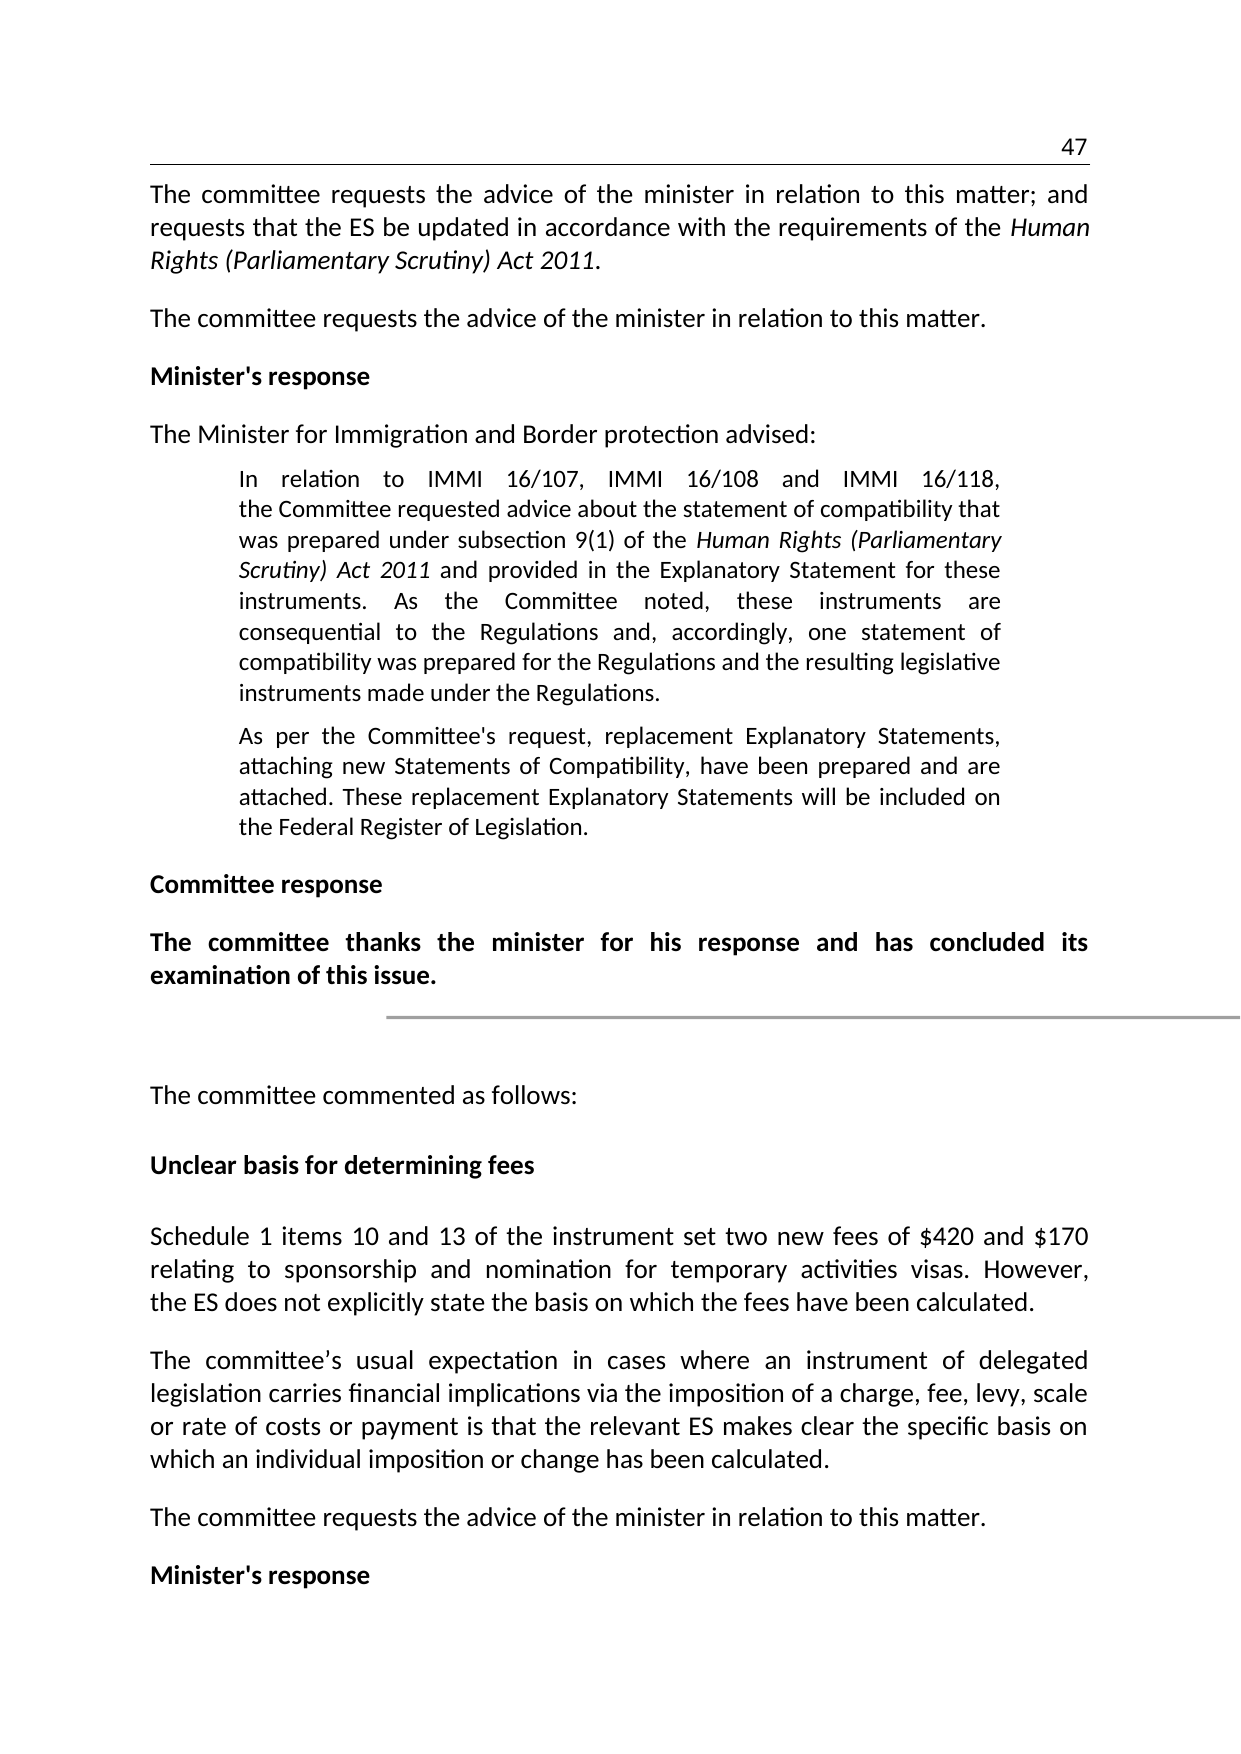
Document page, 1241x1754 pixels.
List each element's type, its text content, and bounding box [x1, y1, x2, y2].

text The Minister for Immigration and Border protection advised: [150, 418, 1090, 451]
text The committee’s usual expectation in cases where an instrument of delegated legislation carries financial implications via the imposition of a charge, fee, levy, scale or rate of costs or payment is that the relevant ES makes clear the specific basis on which an individual imposition or change has been calculated. [150, 1343, 1090, 1475]
text As per the Committee's request, replacement Explanatory Statements, attaching new Statements of Compatibility, have been prepared and are attached. These replacement Explanatory Statements will be included on the Federal Register of Legislation. [239, 720, 1002, 842]
text Minister's response [150, 1558, 1090, 1591]
text The committee thanks the minister for his response and has concluded its examination of this issue. [150, 925, 1090, 991]
text The committee requests the advice of the minister in relation to this matter; and requests that the ES be updated in accordance with the requirements of the Human Rights (Parliamentary Scrutiny) Act 2011. [150, 177, 1090, 277]
text Unclear basis for determining fees [150, 1148, 1090, 1181]
text In relation to IMMI 16/107, IMMI 16/108 and IMMI 16/118, the Committee requested advice about the statement of compatibility that was prepared under subsection 9(1) of the Human Rights (Parliamentary Scrutiny) Act 2011 and provided in the Explanatory Statement for these instruments. As the Committee noted, these instruments are consequential to the Regulations and, accordingly, one statement of compatibility was prepared for the Regulations and the resulting legislative instruments made under the Regulations. [239, 463, 1002, 707]
text The committee requests the advice of the minister in relation to this matter. [150, 1500, 1090, 1533]
text The committee commented as follows: [150, 1078, 1090, 1111]
text Committee response [150, 867, 1090, 900]
text Schedule 1 items 10 and 13 of the instrument set two new fees of $420 and $170 relating to sponsorship and nomination for temporary activities visas. However, the ES does not explicitly state the basis on which the fees have been calculated. [150, 1219, 1090, 1318]
text Minister's response [150, 359, 1090, 393]
text The committee requests the advice of the minister in relation to this matter. [150, 302, 1090, 334]
